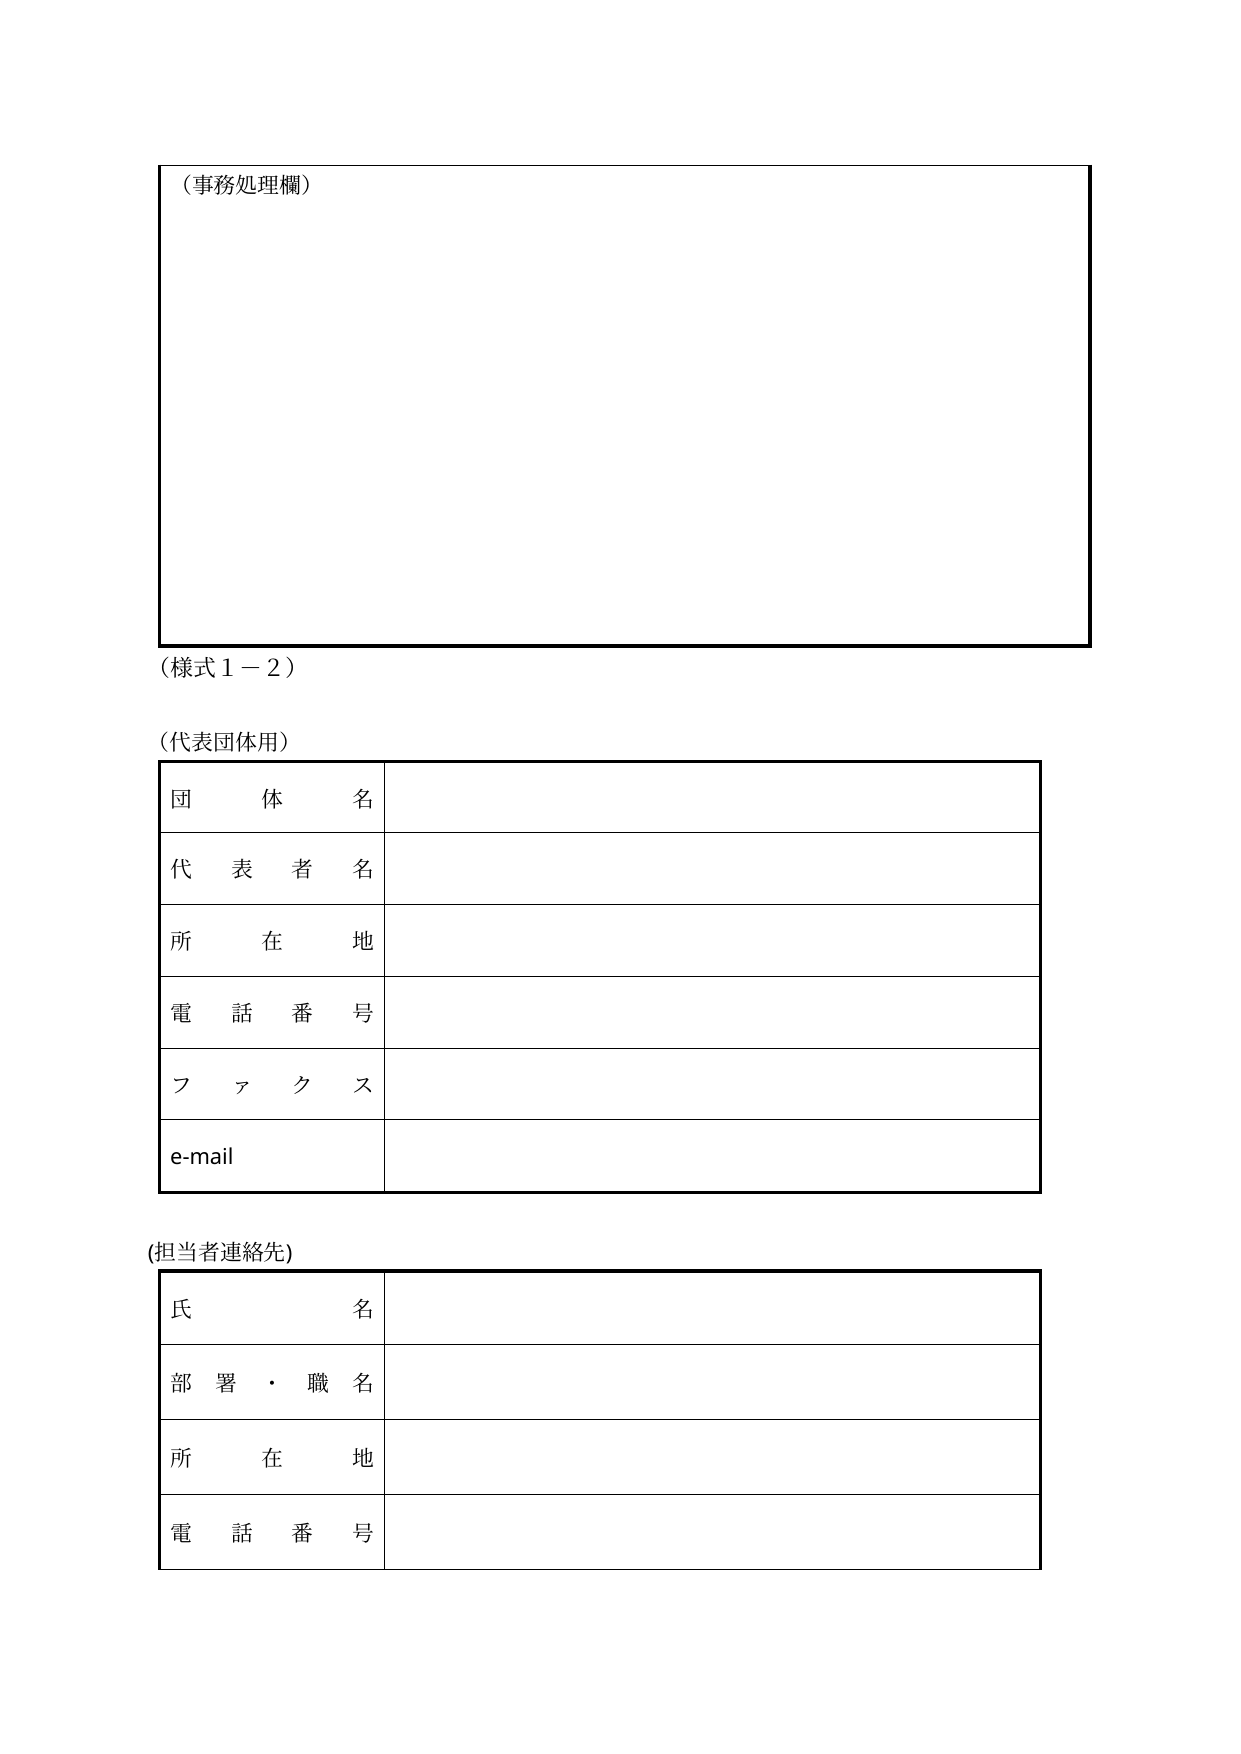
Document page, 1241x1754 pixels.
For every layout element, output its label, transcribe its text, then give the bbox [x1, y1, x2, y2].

table_cell [385, 833, 1039, 904]
table_cell 代表者名 [161, 833, 384, 904]
table_cell 電話番号 [161, 1495, 384, 1569]
table_cell e-mail [161, 1120, 384, 1191]
table_header 団体名 [161, 763, 384, 832]
text (担当者連絡先) [148, 1232, 1092, 1269]
text （代表団体用） [148, 722, 1092, 760]
table_header [385, 1273, 1039, 1344]
text （様式１－２） [148, 647, 1092, 685]
table_cell 所在地 [161, 905, 384, 976]
table_cell [385, 1120, 1039, 1191]
table_cell [385, 1345, 1039, 1419]
table_cell [385, 1420, 1039, 1494]
table_cell [385, 905, 1039, 976]
table_cell 部署・職名 [161, 1345, 384, 1419]
table_cell [385, 977, 1039, 1047]
table_header 氏名 [161, 1273, 384, 1344]
table_cell [385, 1049, 1039, 1119]
table_cell 電話番号 [161, 977, 384, 1047]
table_cell [385, 1495, 1039, 1569]
table_cell （事務処理欄） [161, 166, 1088, 644]
table_cell 所在地 [161, 1420, 384, 1494]
table_header [385, 763, 1039, 832]
table_cell ファクス [161, 1049, 384, 1119]
